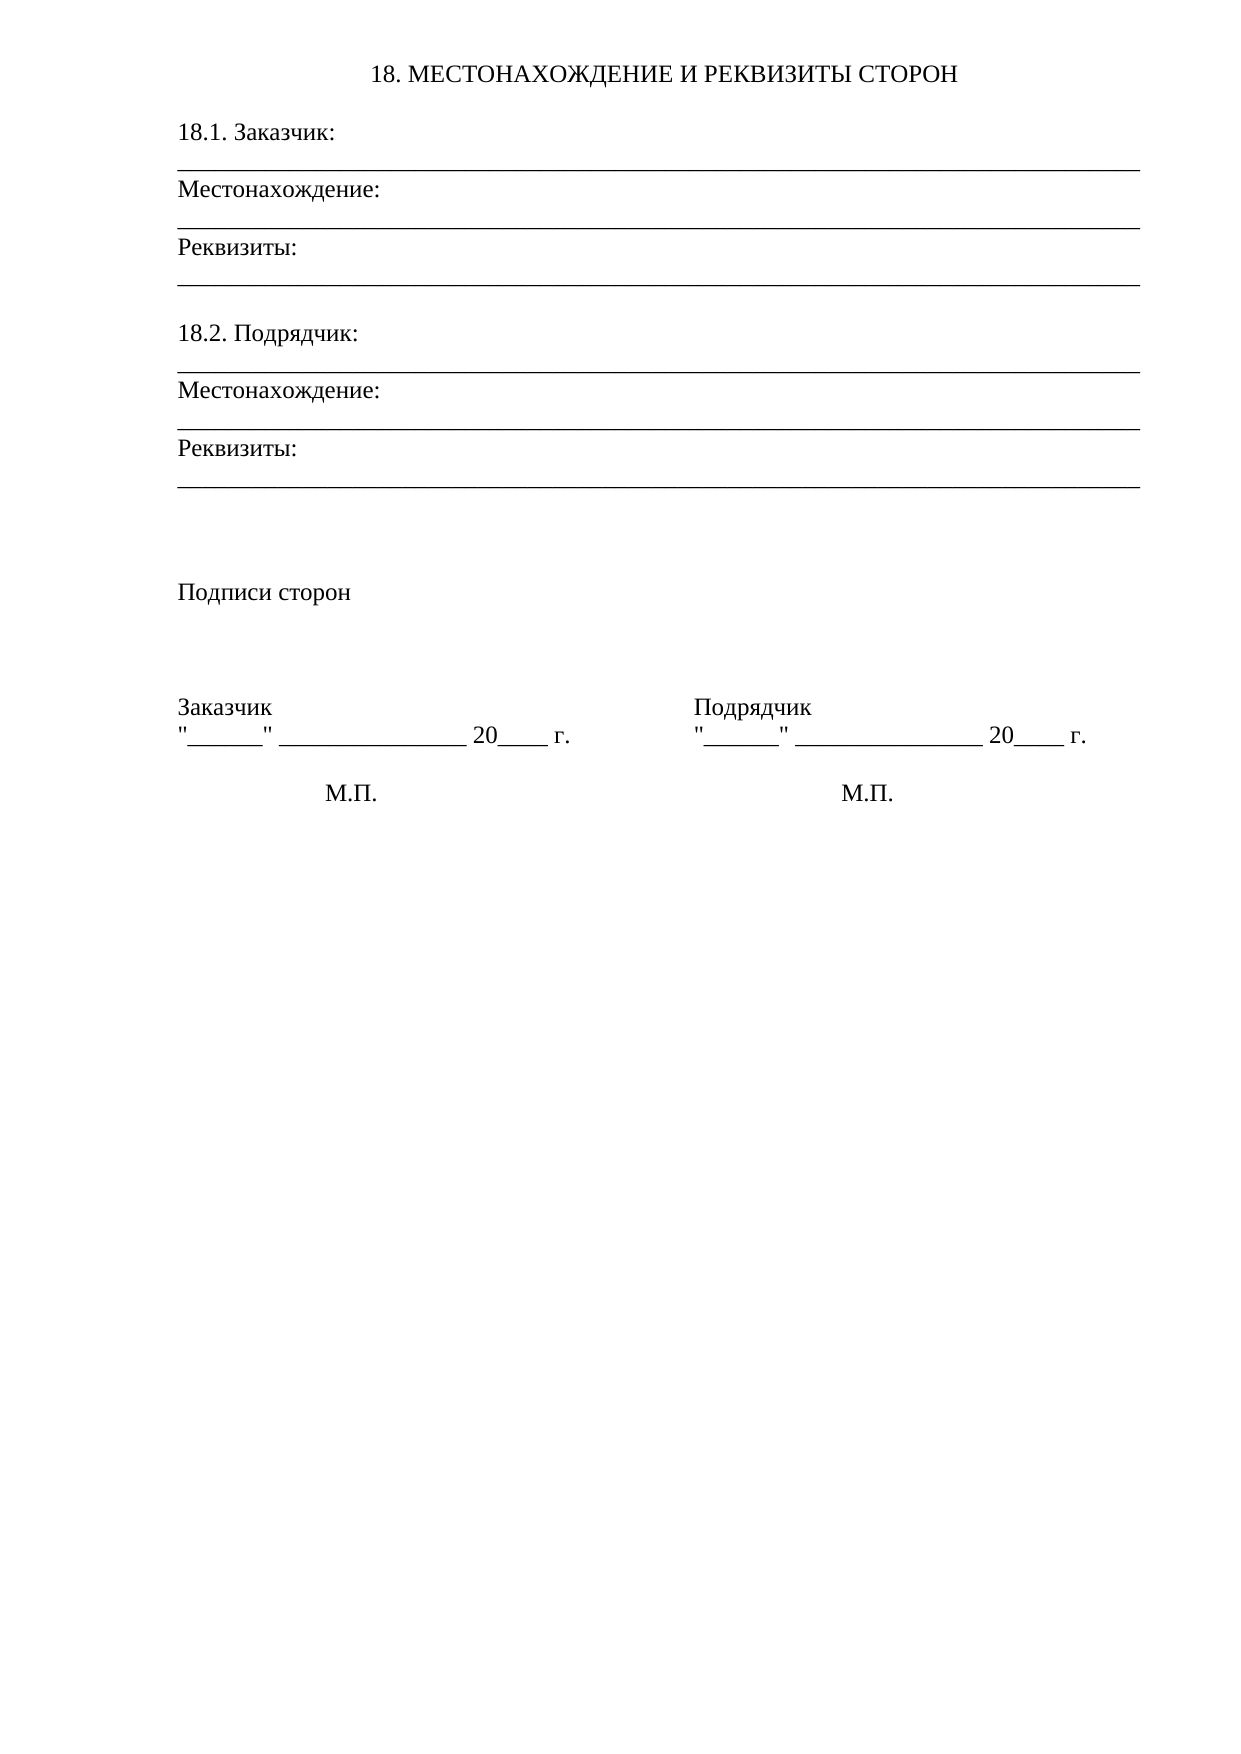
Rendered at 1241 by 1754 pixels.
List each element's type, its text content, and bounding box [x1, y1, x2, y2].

text 18. МЕСТОНАХОЖДЕНИЕ И РЕКВИЗИТЫ СТОРОН [177, 59, 1152, 88]
text _____________________________________________________________________________ [177, 145, 1152, 174]
text "______" _______________ 20____ г. "______" _______________ 20____ г. [177, 720, 1152, 749]
text Подписи сторон [177, 577, 1152, 605]
text 18.2. Подрядчик: [177, 318, 1152, 347]
text 18.1. Заказчик: [177, 117, 1152, 145]
text _____________________________________________________________________________ [177, 203, 1152, 232]
text Реквизиты: [177, 433, 1152, 462]
text _____________________________________________________________________________ [177, 347, 1152, 375]
text _____________________________________________________________________________ [177, 260, 1152, 289]
text Заказчик Подрядчик [177, 692, 1152, 720]
text Местонахождение: [177, 174, 1152, 203]
text М.П. М.П. [325, 778, 1152, 807]
text _____________________________________________________________________________ [177, 462, 1152, 490]
text Местонахождение: _____________________________________________________________________________ [177, 375, 1152, 433]
text Реквизиты: [177, 232, 1152, 260]
